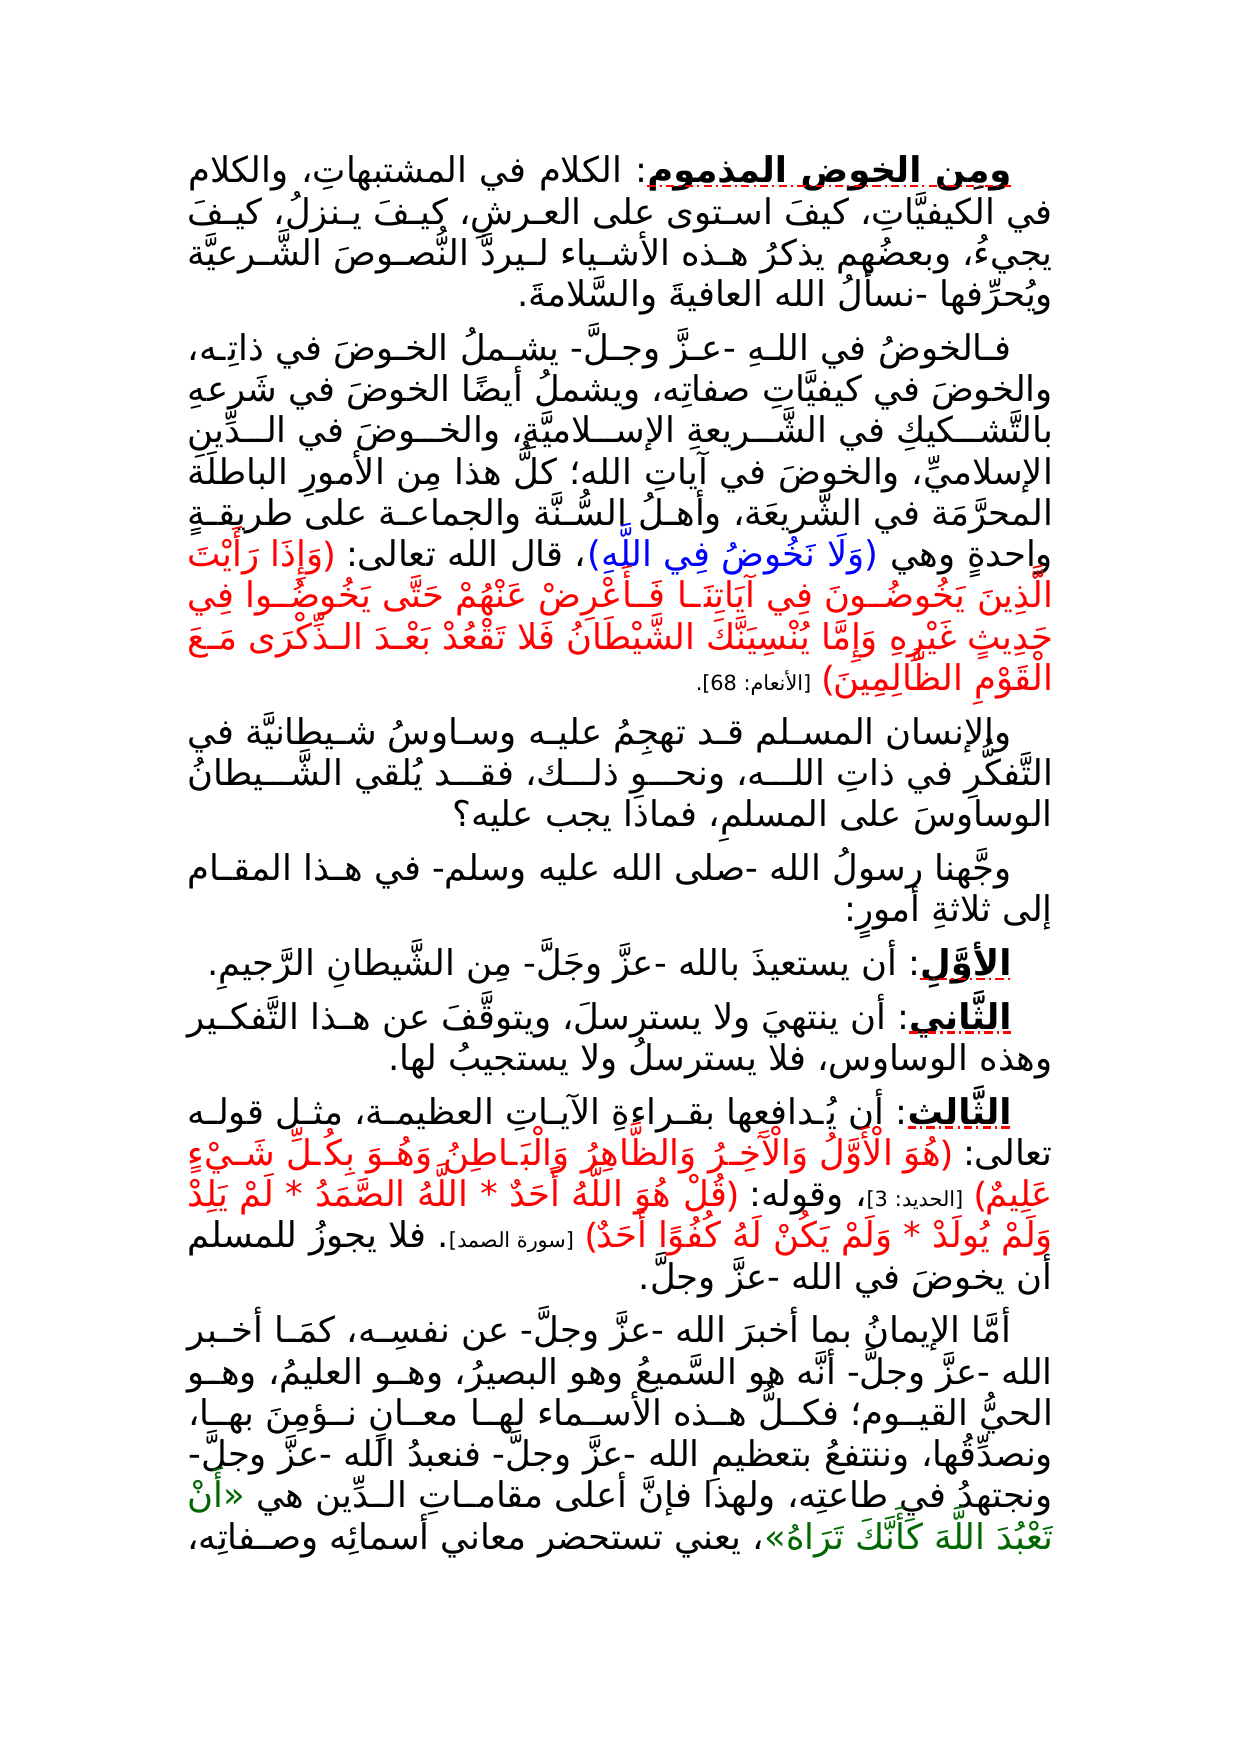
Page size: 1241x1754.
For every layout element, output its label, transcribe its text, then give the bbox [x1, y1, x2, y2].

text الأوَّلِ: أن يستعيذَ بالله -عزَّ وجَلَّ- مِن الشَّيطانِ الرَّجيمِ. [187, 942, 1053, 984]
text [187, 1310, 1053, 1557]
text والإنسان المسلم قد تهجِمُ عليه وساوسُ شيطانيَّة في التَّفكُّرِ في ذاتِ الله، ونحوِ ذلك، فقد يُلقي الشَّيطانُ الوساوسَ على المسلمِ، فماذا يجب عليه؟ [187, 711, 1053, 835]
text الثَّالث: أن يُدافعها بقراءةِ الآياتِ العظيمة، مثل قوله تعالى: ﴿هُوَ الْأَوَّلُ وَالْآَخِرُ وَالظَّاهِرُ وَالْبَاطِنُ وَهُوَ بِكُلِّ شَيْءٍ عَلِيمٌ﴾ [الحديد: 3]، وقوله: ﴿قُلْ هُوَ اللَّهُ أَحَدٌ * اللَّهُ الصَّمَدُ * لَمْ يَلِدْ وَلَمْ يُولَدْ * وَلَمْ يَكُنْ لَهُ كُفُوًا أَحَدٌ﴾ [سورة الصمد]. فلا يجوزُ للمسلم أن يخوضَ في الله -عزَّ وجلَّ. [187, 1091, 1053, 1297]
text الثَّاني: أن ينتهيَ ولا يسترسلَ، ويتوقَّفَ عن هذا التَّفكير وهذه الوساوس، فلا يسترسلُ ولا يستجيبُ لها. [187, 996, 1053, 1079]
text وجَّهنا رسولُ الله -صلى الله عليه وسلم- في هذا المقام إلى ثلاثةِ أمورٍ: [187, 847, 1053, 930]
text فالخوضُ في اللهِ -عزَّ وجلَّ- يشملُ الخوضَ في ذاتِه، والخوضَ في كيفيَّاتِ صفاتِه، ويشملُ أيضًا الخوضَ في شَرعهِ بالتَّشكيكِ في الشَّريعةِ الإسلاميَّةِ، والخوضَ في الدِّينِ الإسلاميِّ، والخوضَ في آياتِ الله؛ كلُّ هذا مِن الأمورِ الباطلَة المحرَّمَة في الشَّريعَة، وأهلُ السُّنَّة والجماعة على طريقةٍ واحدةٍ وهي (وَلَا نَخُوضُ فِي اللَّهِ)، قال الله تعالى: ﴿وَإِذَا رَأَيْتَ الَّذِينَ يَخُوضُونَ فِي آيَاتِنَا فَأَعْرِضْ عَنْهُمْ حَتَّى يَخُوضُوا فِي حَدِيثٍ غَيْرِهِ وَإِمَّا يُنْسِيَنَّكَ الشَّيْطَانُ فَلا تَقْعُدْ بَعْدَ الذِّكْرَى مَعَ الْقَوْمِ الظَّالِمِينَ﴾ [الأنعام: 68]. [187, 327, 1053, 699]
text ومِن الخوض المذموم: الكلام في المشتبهاتِ، والكلام في الكيفيَّاتِ، كيفَ استوى على العرشِ، كيفَ ينزلُ، كيفَ يجيءُ، وبعضُهم يذكرُ هذه الأشياء ليردَّ النُّصوصَ الشَّرعيَّة ويُحرِّفها -نسألُ الله العافيةَ والسَّلامةَ. [187, 150, 1053, 315]
